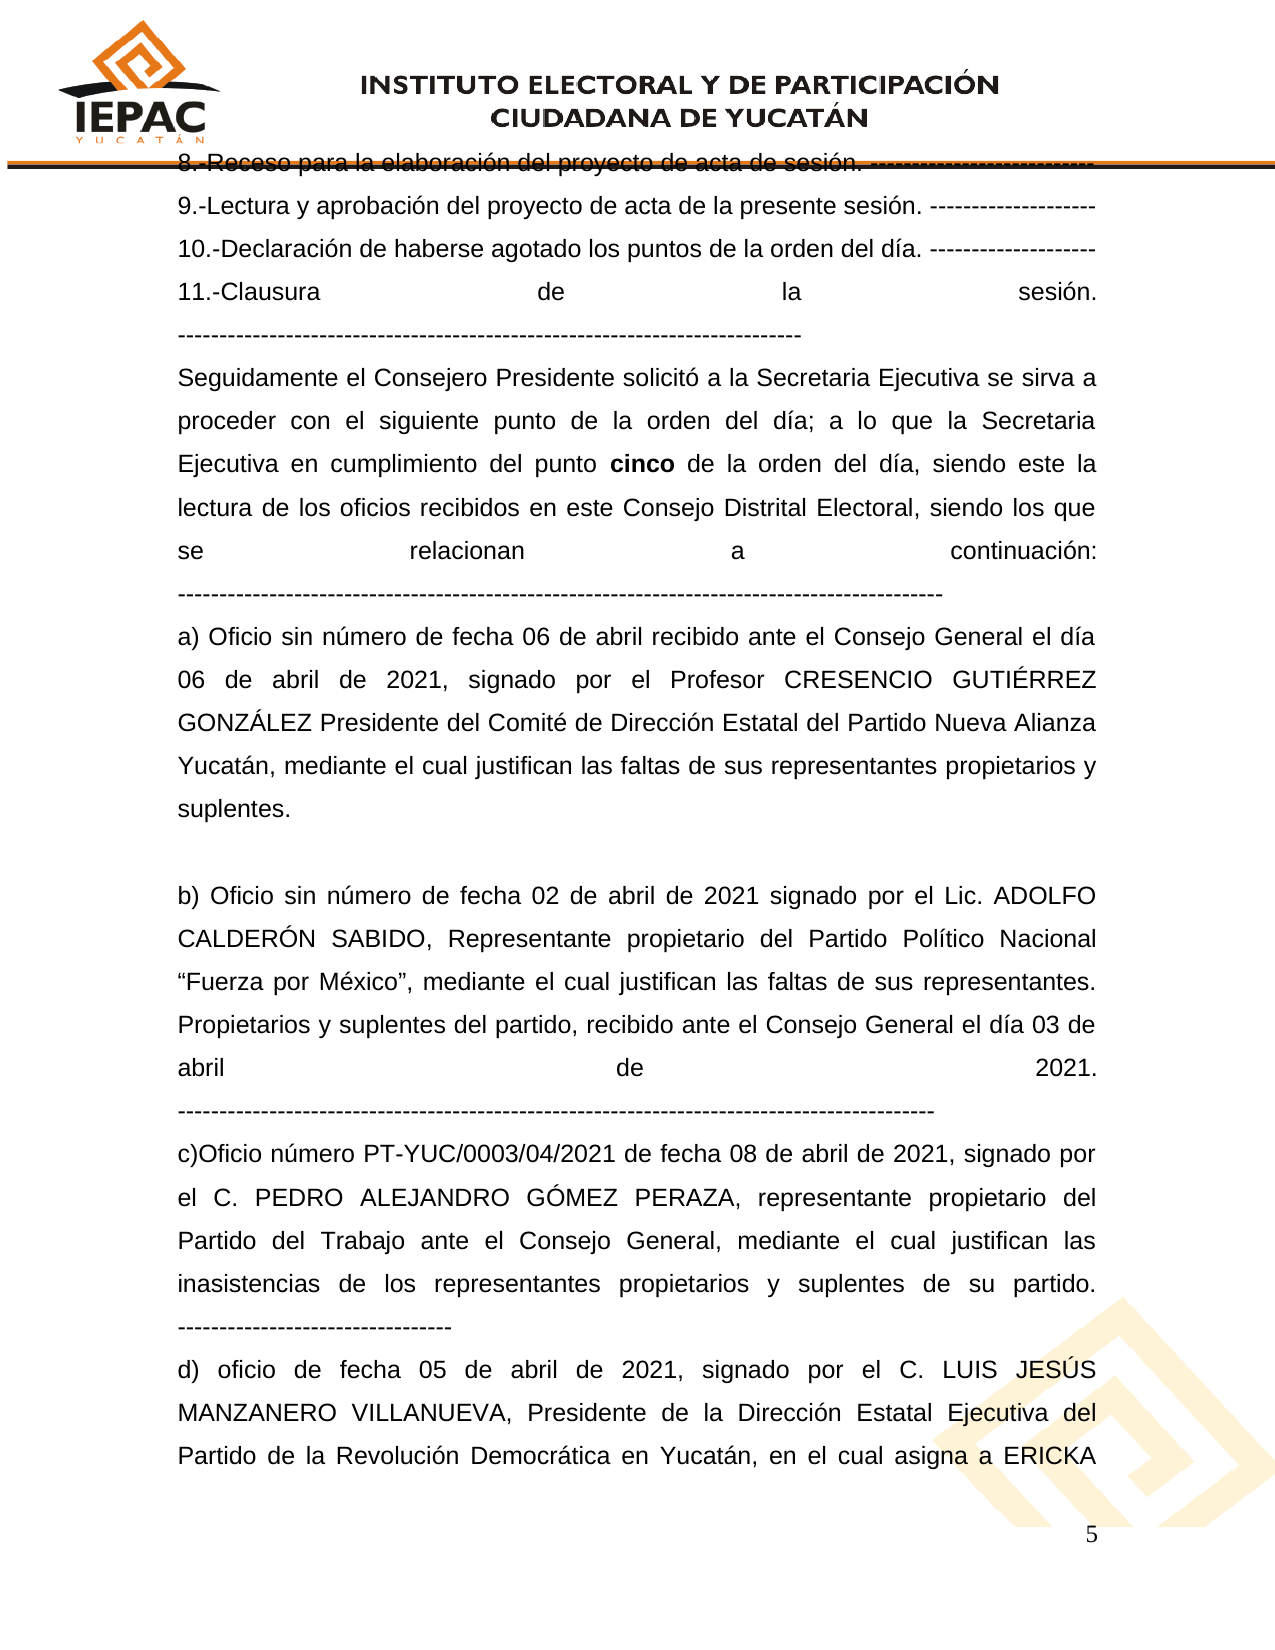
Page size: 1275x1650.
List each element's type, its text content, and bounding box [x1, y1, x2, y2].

text Seguidamente el Consejero Presidente solicitó a la Secretaria Ejecutiva se sirva a proceder con el siguiente punto de la orden del día; a lo que la Secretaria Ejecutiva en cumplimiento del punto cinco de la orden del día, siendo este la lectura de los oficios recibidos en este Consejo Distrital Electoral, siendo los que se relacionan a continuación: -------------------------------------------------------------------------------------------- [177, 363, 1098, 608]
text b) Oficio sin número de fecha 02 de abril de 2021 signado por el Lic. ADOLFO CALDERÓN SABIDO, Representante propietario del Partido Político Nacional “Fuerza por México”, mediante el cual justifican las faltas de sus representantes. Propietarios y suplentes del partido, recibido ante el Consejo General el día 03 de abril de 2021. ------------------------------------------------------------------------------------------- [177, 881, 1098, 1125]
text c)Oficio número PT-YUC/0003/04/2021 de fecha 08 de abril de 2021, signado por el C. PEDRO ALEJANDRO GÓMEZ PERAZA, representante propietario del Partido del Trabajo ante el Consejo General, mediante el cual justifican las inasistencias de los representantes propietarios y suplentes de su partido. --------------------------------- [177, 1139, 1098, 1341]
text 11.-Clausura de la sesión. --------------------------------------------------------------------------- [177, 277, 1098, 349]
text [177, 1355, 1098, 1470]
text a) Oficio sin número de fecha 06 de abril recibido ante el Consejo General el día 06 de abril de 2021, signado por el Profesor CRESENCIO GUTIÉRREZ GONZÁLEZ Presidente del Comité de Dirección Estatal del Partido Nueva Alianza Yucatán, mediante el cual justifican las faltas de sus representantes propietarios y suplentes. [177, 622, 1098, 823]
text 8.-Receso para la elaboración del proyecto de acta de sesión. --------------------------- [177, 148, 1098, 176]
picture [7, 20, 1275, 1527]
text 10.-Declaración de haberse agotado los puntos de la orden del día. -------------------- [177, 234, 1098, 263]
text 9.-Lectura y aprobación del proyecto de acta de la presente sesión. -------------------- [177, 191, 1098, 219]
